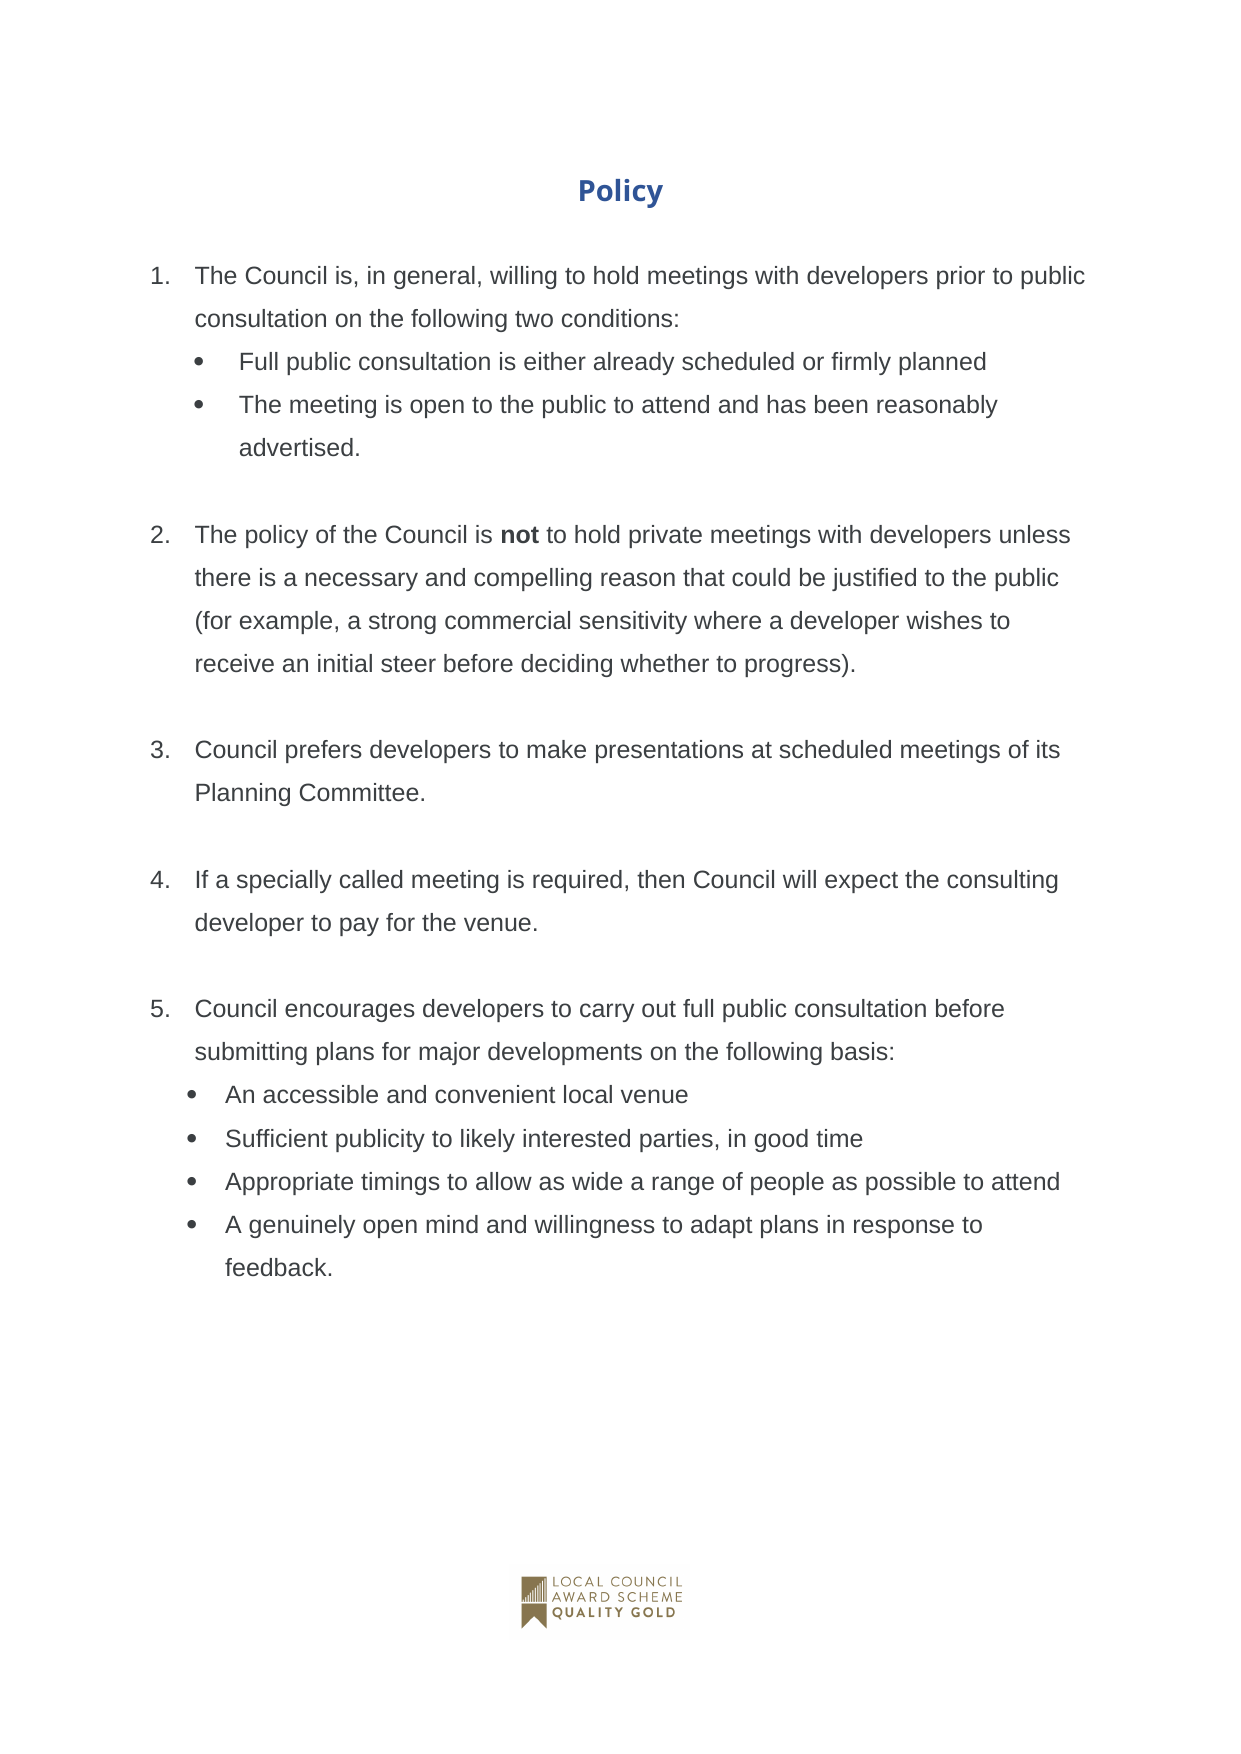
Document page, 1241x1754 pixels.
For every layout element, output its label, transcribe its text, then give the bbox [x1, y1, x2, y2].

list Council prefers developers to make presentations at scheduled meetings of its Planning Committee. [150, 735, 1090, 807]
list The Council is, in general, willing to hold meetings with developers prior to public consultation on the following two conditions: [150, 261, 1090, 333]
list If a specially called meeting is required, then Council will expect the consulting developer to pay for the venue. [150, 865, 1090, 937]
list An accessible and convenient local venue [187, 1080, 1090, 1109]
list The policy of the Council is not to hold private meetings with developers unless there is a necessary and compelling reason that could be justified to the public (for example, a strong commercial sensitivity where a developer wishes to receive an initial steer before deciding whether to progress). [150, 520, 1090, 678]
subtitle Policy [150, 171, 1090, 210]
list Full public consultation is either already scheduled or firmly planned [194, 347, 1090, 376]
list Sufficient publicity to likely interested parties, in good time [187, 1123, 1090, 1152]
picture [509, 1564, 691, 1640]
list Appropriate timings to allow as wide a range of people as possible to attend [187, 1167, 1090, 1196]
list Council encourages developers to carry out full public consultation before submitting plans for major developments on the following basis: [150, 994, 1090, 1066]
list The meeting is open to the public to attend and has been reasonably advertised. [194, 390, 1090, 462]
list A genuinely open mind and willingness to adapt plans in response to feedback. [187, 1210, 1090, 1282]
